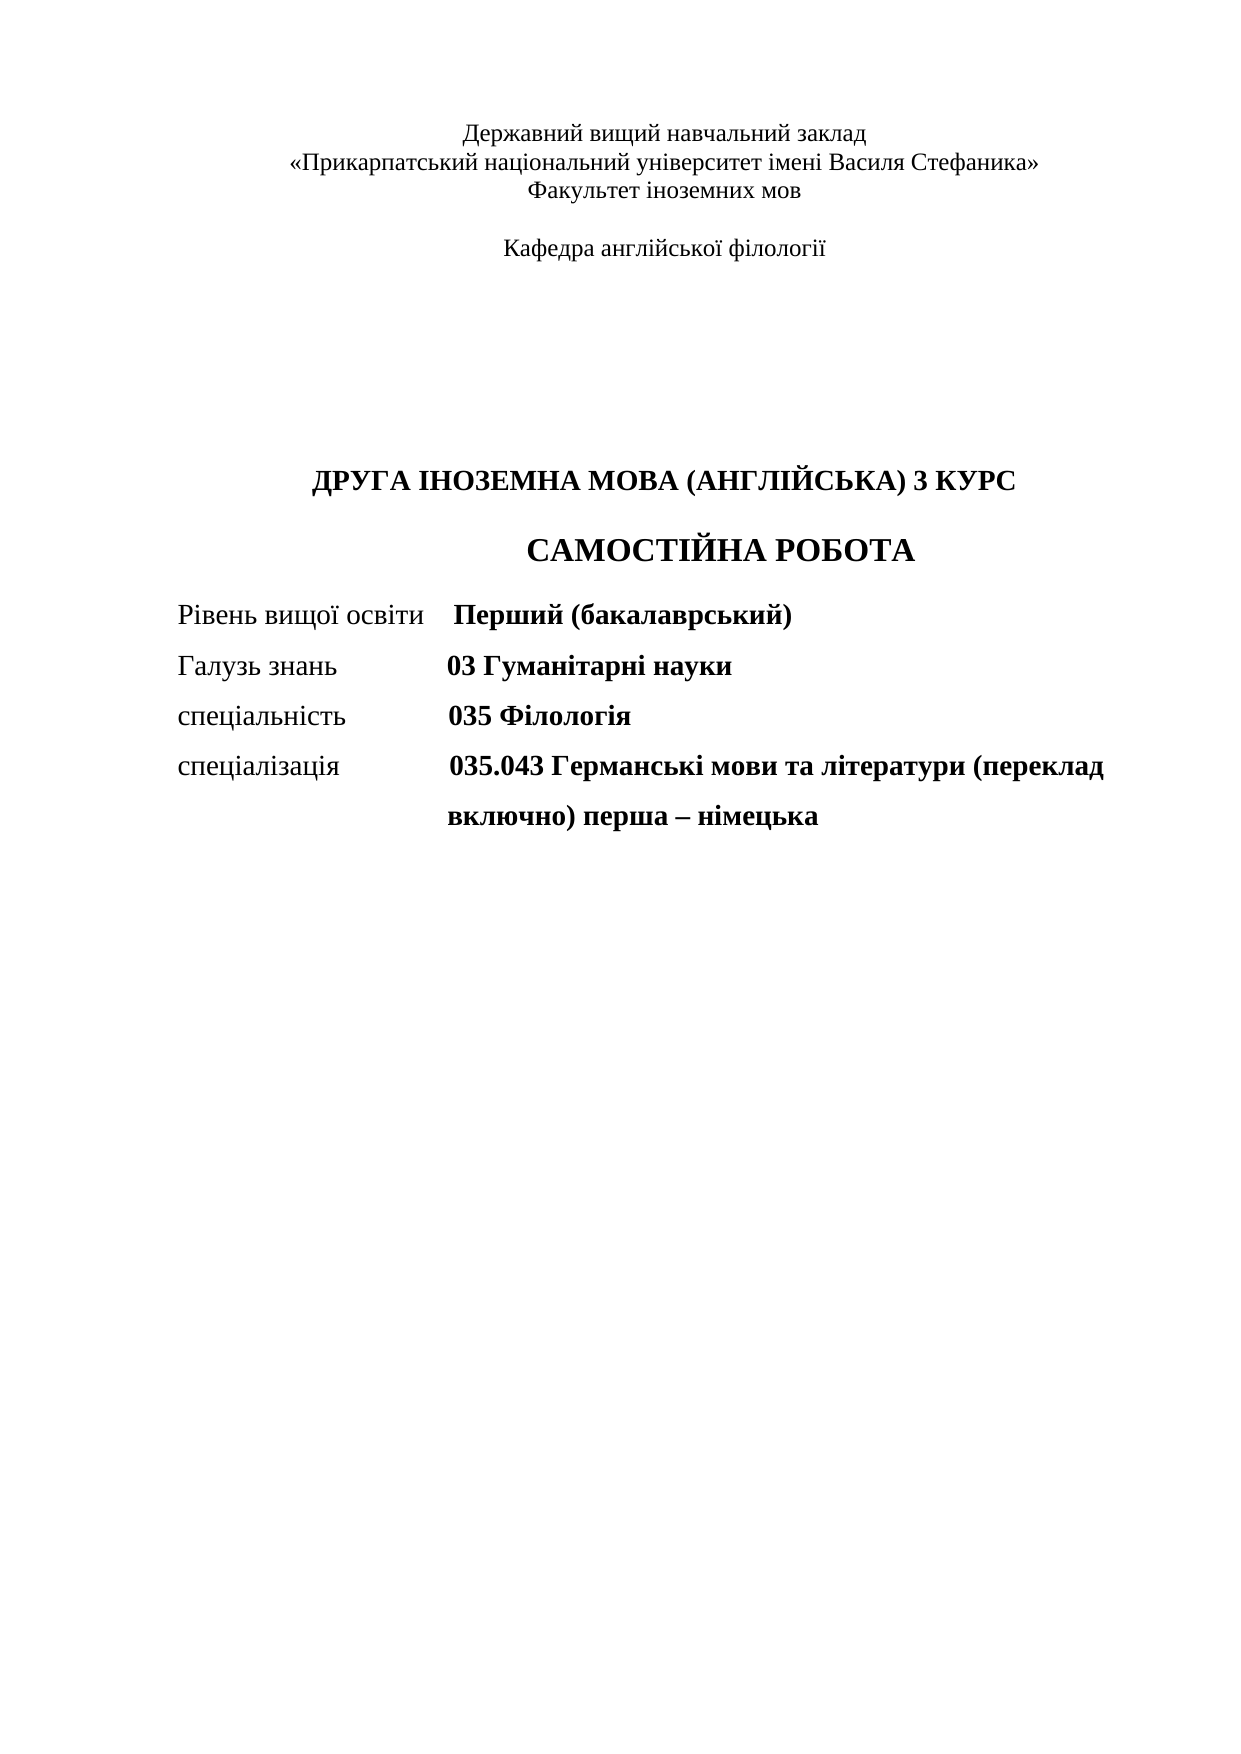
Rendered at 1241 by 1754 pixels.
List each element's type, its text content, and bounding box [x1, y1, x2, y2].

text Державний вищий навчальний заклад [177, 118, 1152, 147]
text Рівень вищої освіти Перший (бакалаврський) [177, 597, 1152, 631]
text САМОСТІЙНА РОБОТА [177, 530, 1152, 568]
text спеціалізація 035.043 Германські мови та літератури (переклад [177, 748, 1152, 782]
text спеціальність 035 Філологія [177, 698, 1152, 731]
text Кафедра англійської філології [177, 233, 1152, 262]
text ДРУГА ІНОЗЕМНА МОВА (АНГЛІЙСЬКА) 3 КУРС [177, 463, 1152, 497]
text Галузь знань 03 Гуманітарні науки [177, 648, 1152, 681]
text Факультет іноземних мов [177, 176, 1152, 204]
text включно) перша – німецька [177, 798, 1152, 832]
text «Прикарпатський національний університет імені Василя Стефаника» [177, 147, 1152, 176]
